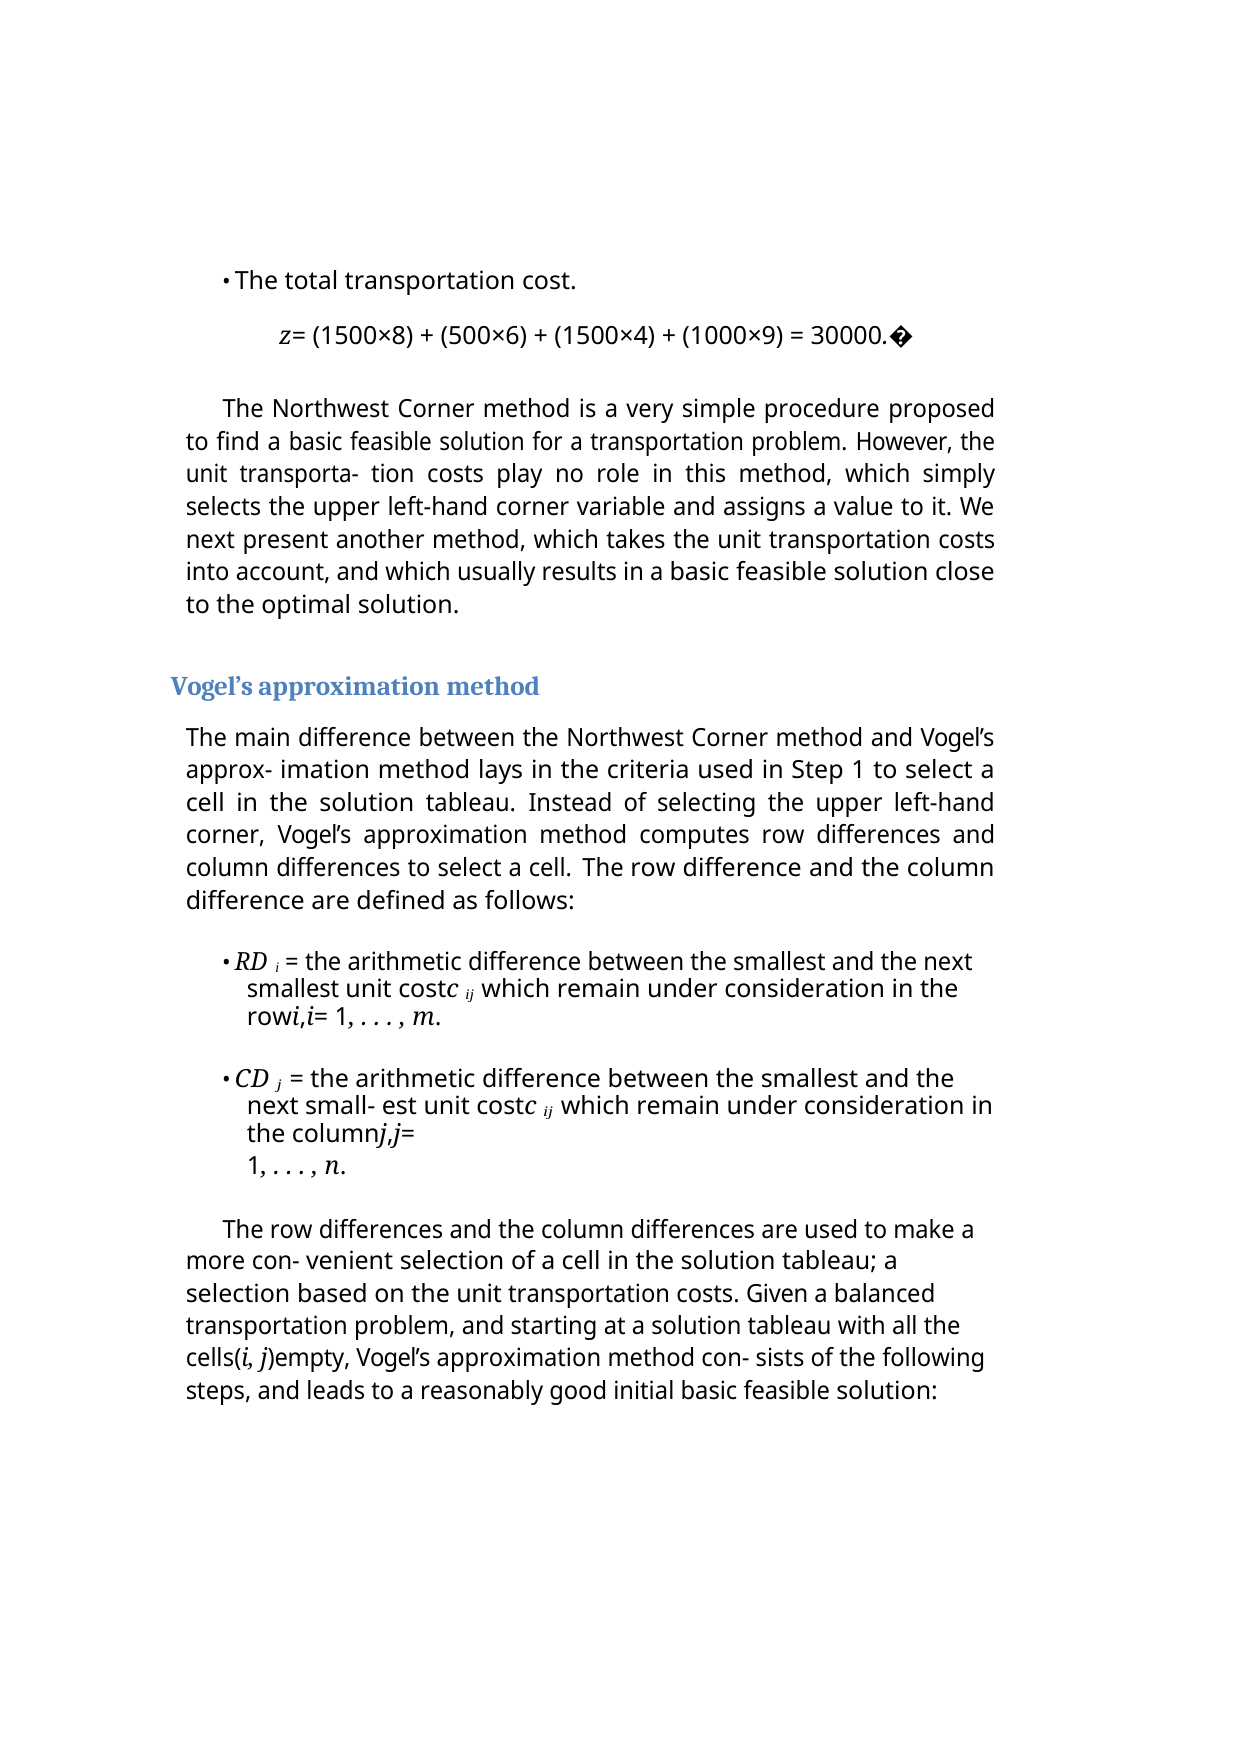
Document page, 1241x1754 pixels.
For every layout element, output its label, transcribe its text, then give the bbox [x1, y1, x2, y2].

list RD i = the arithmetic difference between the smallest and the next smallest unit costc ij which remain under consideration in the rowi,i= 1, . . . , m. [222, 948, 995, 1033]
text The row differences and the column differences are used to make a more con- venient selection of a cell in the solution tableau; a selection based on the unit transportation costs. Given a balanced transportation problem, and starting at a solution tableau with all the cells(i, j)empty, Vogel’s approximation method con- sists of the following steps, and leads to a reasonably good initial basic feasible solution: [186, 1212, 997, 1406]
subtitle Vogel’s approximation method [171, 671, 1132, 702]
text The Northwest Corner method is a very simple procedure proposed to ﬁnd a basic feasible solution for a transportation problem. However, the unit transporta- tion costs play no role in this method, which simply selects the upper left-hand corner variable and assigns a value to it. We next present another method, which takes the unit transportation costs into account, and which usually results in a basic feasible solution close to the optimal solution. [186, 392, 995, 621]
list The total transportation cost. [222, 263, 1132, 297]
text z= (1500×8) + (500×6) + (1500×4) + (1000×9) = 30000.� [279, 318, 1132, 352]
list CD j = the arithmetic difference between the smallest and the next small- est unit costc ij which remain under consideration in the columnj,j= [222, 1065, 995, 1150]
text The main difference between the Northwest Corner method and Vogel’s approx- imation method lays in the criteria used in Step 1 to select a cell in the solution tableau. Instead of selecting the upper left-hand corner, Vogel’s approximation method computes row differences and column differences to select a cell. The row difference and the column difference are deﬁned as follows: [186, 720, 995, 917]
text 1, . . . , n. [247, 1150, 1132, 1181]
